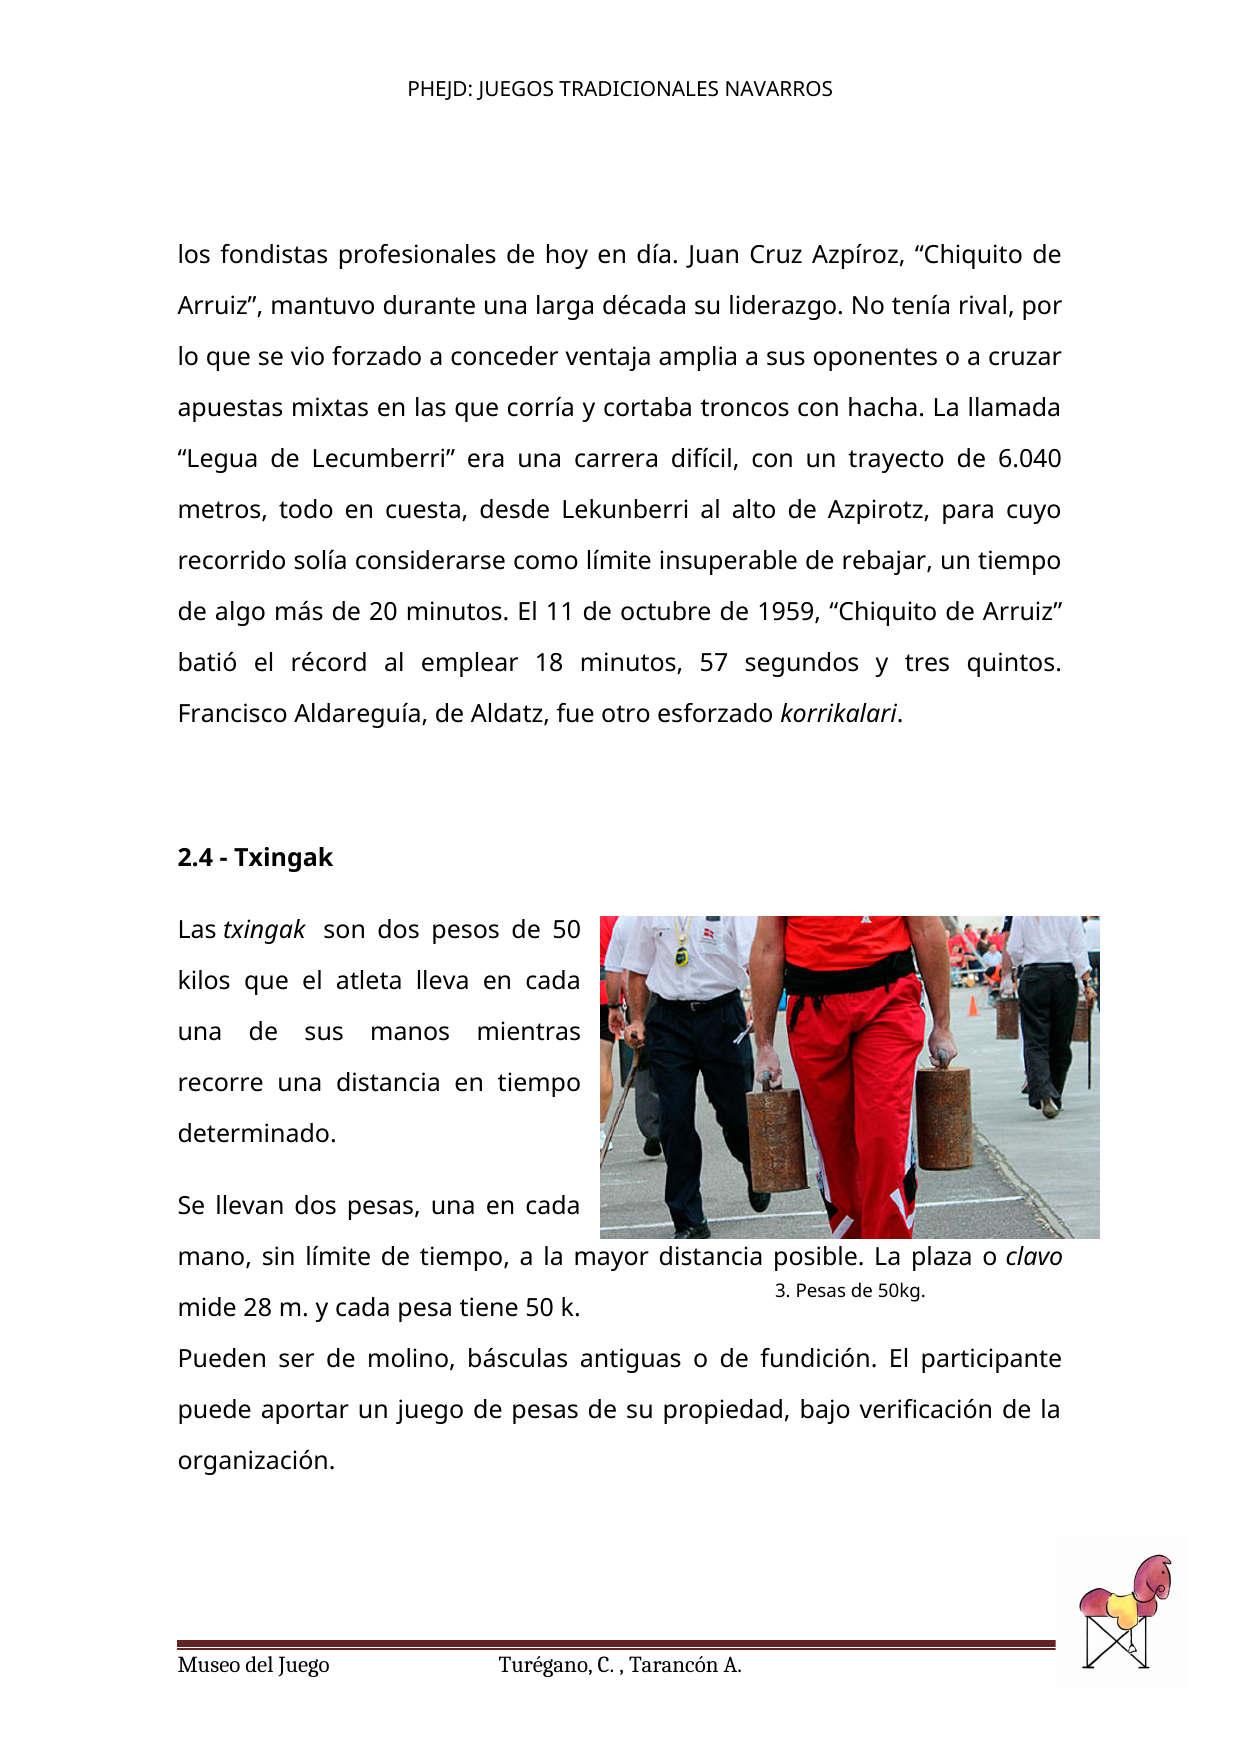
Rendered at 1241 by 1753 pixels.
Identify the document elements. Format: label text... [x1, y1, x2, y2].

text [177, 236, 1063, 730]
text 2.4 - Txingak [177, 839, 1063, 873]
text Las txingak son dos pesos de 50 kilos que el atleta lleva en cada una de sus manos mientras recorre una distancia en tiempo determinado. [177, 911, 1063, 1149]
text Se llevan dos pesas, una en cada mano, sin límite de tiempo, a la mayor distancia posible. La plaza o clavo mide 28 m. y cada pesa tiene 50 k. Pueden ser de molino, básculas antiguas o de fundición. El participante puede aportar un juego de pesas de su propiedad, bajo verificación de la organización. [177, 1187, 1063, 1477]
picture [600, 916, 1100, 1239]
